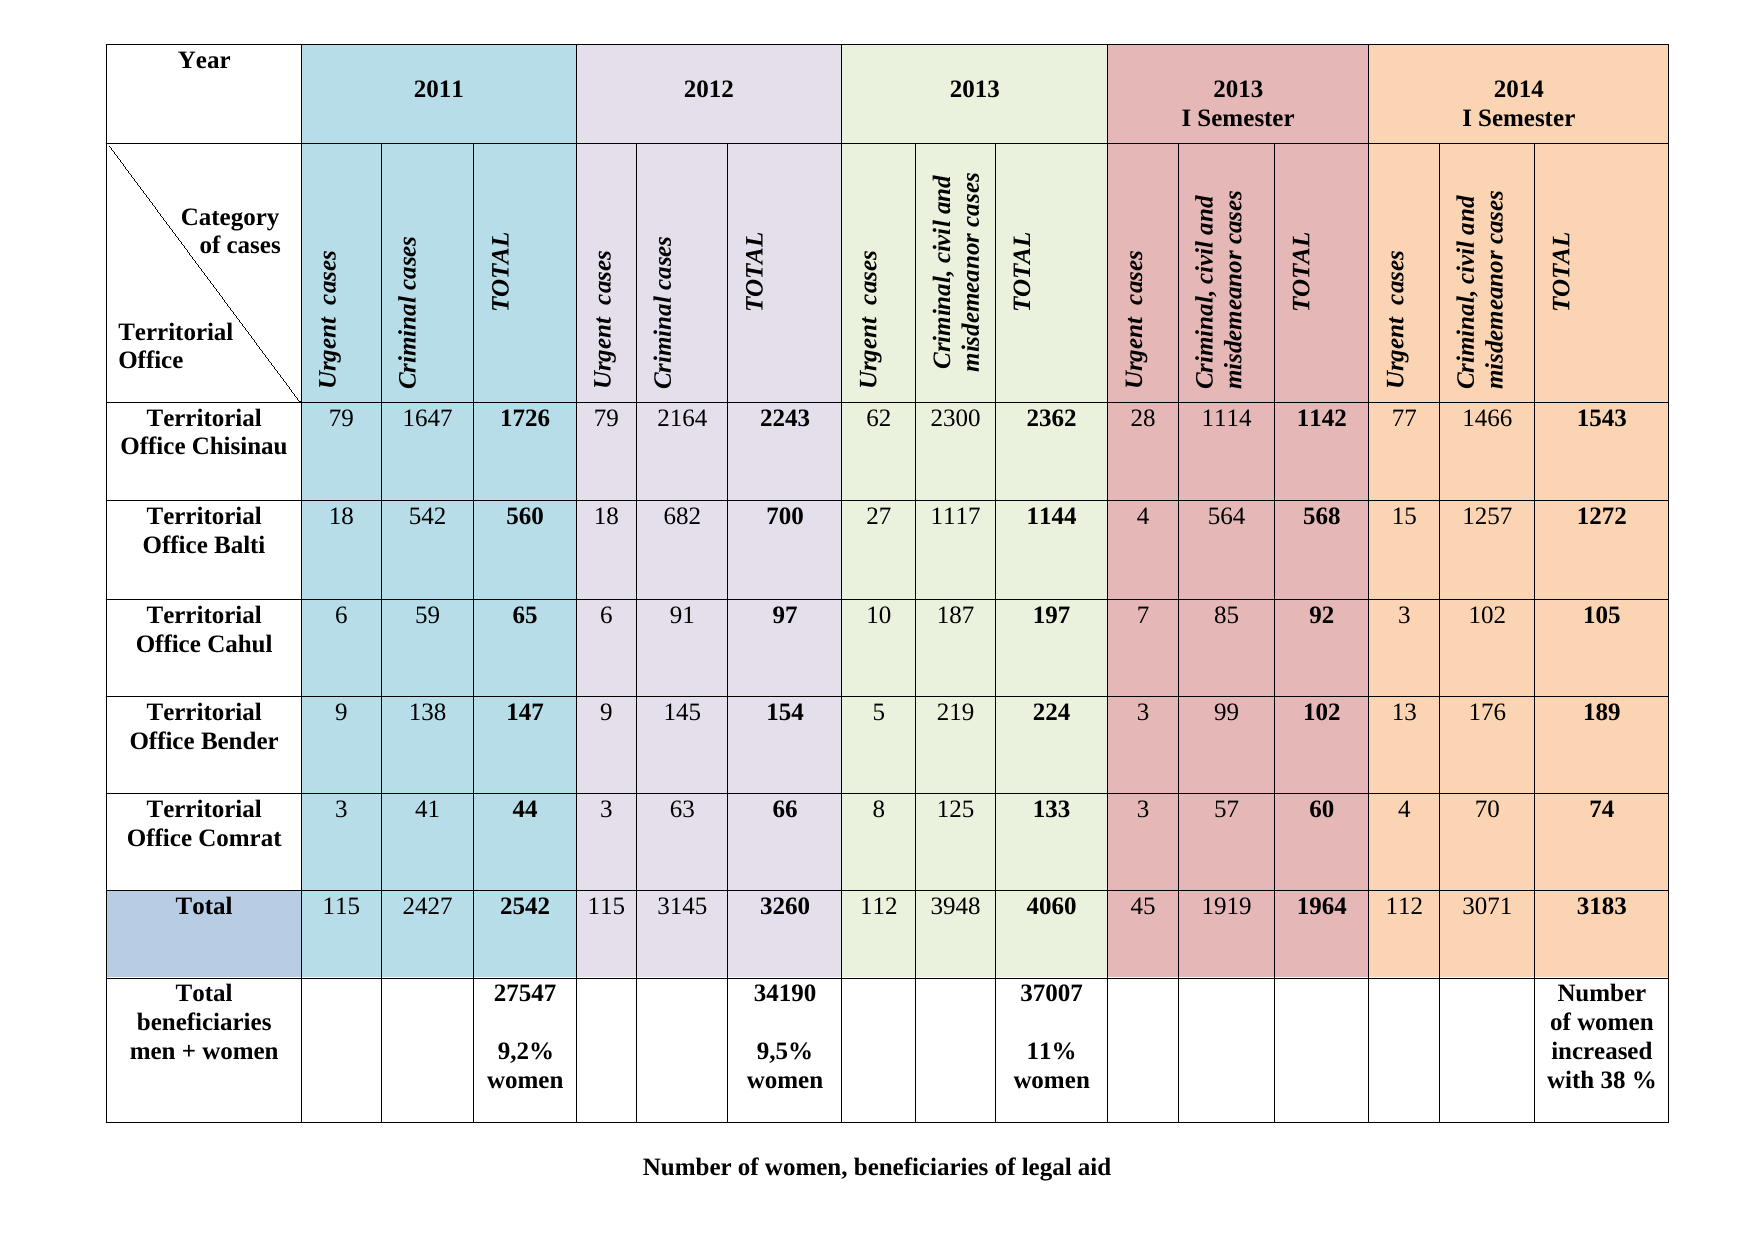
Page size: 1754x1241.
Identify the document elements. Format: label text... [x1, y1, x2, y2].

table_cell TOTAL [474, 144, 576, 402]
table_cell 63 [637, 794, 727, 890]
table_cell 133 [996, 794, 1107, 890]
table_cell 700 [728, 501, 841, 599]
table_cell 1257 [1440, 501, 1534, 599]
table_cell Total [107, 891, 301, 977]
table_cell 2362 [996, 403, 1107, 500]
table_cell 102 [1275, 697, 1368, 793]
table_cell 77 [1369, 403, 1439, 500]
table_cell 3183 [1535, 891, 1668, 977]
table_cell 115 [577, 891, 636, 977]
table_cell 1144 [996, 501, 1107, 599]
table_cell 18 [302, 501, 381, 599]
table_cell 99 [1179, 697, 1274, 793]
table_cell 224 [996, 697, 1107, 793]
table_cell 57 [1179, 794, 1274, 890]
table_cell 1142 [1275, 403, 1368, 500]
table_cell 187 [916, 600, 995, 696]
table_header Year [107, 45, 301, 143]
table_cell [1179, 979, 1274, 1122]
table_cell 560 [474, 501, 576, 599]
table_cell [1369, 979, 1439, 1122]
table_cell 92 [1275, 600, 1368, 696]
text Number of women, beneficiaries of legal aid [118, 1152, 1636, 1181]
table_cell [577, 979, 636, 1122]
table_cell 27547 9,2% women [474, 979, 576, 1122]
table_cell 1543 [1535, 403, 1668, 500]
table_cell 189 [1535, 697, 1668, 793]
table_cell [1275, 979, 1368, 1122]
table_cell 15 [1369, 501, 1439, 599]
table_cell 112 [1369, 891, 1439, 977]
table_cell TOTAL [996, 144, 1107, 402]
table_cell 2164 [637, 403, 727, 500]
table_cell 3145 [637, 891, 727, 977]
table_cell 18 [577, 501, 636, 599]
table_cell 79 [577, 403, 636, 500]
table_cell 3 [1108, 697, 1178, 793]
table_cell Territorial Office Balti [107, 501, 301, 599]
table_cell Territorial Office Cahul [107, 600, 301, 696]
table_cell 91 [637, 600, 727, 696]
table_cell 125 [916, 794, 995, 890]
table_cell Urgent cases [1108, 144, 1178, 402]
table_cell 4 [1369, 794, 1439, 890]
table_cell TOTAL [1275, 144, 1368, 402]
table_cell 62 [842, 403, 915, 500]
table_cell [916, 979, 995, 1122]
table_cell 197 [996, 600, 1107, 696]
table_cell Urgent cases [577, 144, 636, 402]
table_cell Territorial Office Chisinau [107, 403, 301, 500]
table_cell 85 [1179, 600, 1274, 696]
table_cell 3260 [728, 891, 841, 977]
table_cell Total beneficiaries men + women [107, 979, 301, 1122]
table_cell Urgent cases [1369, 144, 1439, 402]
table_cell 41 [382, 794, 473, 890]
table_cell 1117 [916, 501, 995, 599]
table_cell 564 [1179, 501, 1274, 599]
table_cell 105 [1535, 600, 1668, 696]
table_cell 1964 [1275, 891, 1368, 977]
table_cell 10 [842, 600, 915, 696]
table_cell 2542 [474, 891, 576, 977]
table_cell 1272 [1535, 501, 1668, 599]
table_cell 3 [302, 794, 381, 890]
table_cell 176 [1440, 697, 1534, 793]
table_cell 138 [382, 697, 473, 793]
table_cell Urgent cases [842, 144, 915, 402]
table_cell 65 [474, 600, 576, 696]
table_cell 1114 [1179, 403, 1274, 500]
table_cell 28 [1108, 403, 1178, 500]
table_cell 70 [1440, 794, 1534, 890]
table_cell TOTAL [728, 144, 841, 402]
table_cell 102 [1440, 600, 1534, 696]
table_cell 3 [1369, 600, 1439, 696]
table_cell Category of cases Territorial Office [107, 144, 301, 402]
table_cell 154 [728, 697, 841, 793]
table_cell Urgent cases [302, 144, 381, 402]
table_header 2012 [577, 45, 841, 143]
table_cell [382, 979, 473, 1122]
table_cell Territorial Office Comrat [107, 794, 301, 890]
table_header 2013 I Semester [1108, 45, 1368, 143]
table_cell [1108, 979, 1178, 1122]
table_cell 2427 [382, 891, 473, 977]
table_cell Criminal, civil and misdemeanor cases [1440, 144, 1534, 402]
table_cell 97 [728, 600, 841, 696]
table_cell 3071 [1440, 891, 1534, 977]
table_cell 2243 [728, 403, 841, 500]
table_cell 37007 11% women [996, 979, 1107, 1122]
table_cell Criminal, civil and misdemeanor cases [916, 144, 995, 402]
table_cell 682 [637, 501, 727, 599]
table_cell 145 [637, 697, 727, 793]
table_cell 4060 [996, 891, 1107, 977]
table_cell 1466 [1440, 403, 1534, 500]
table_cell Criminal cases [637, 144, 727, 402]
table_cell 60 [1275, 794, 1368, 890]
table_cell 59 [382, 600, 473, 696]
table_cell [302, 979, 381, 1122]
table_cell 542 [382, 501, 473, 599]
table_cell [637, 979, 727, 1122]
table_cell 115 [302, 891, 381, 977]
table_cell 3 [1108, 794, 1178, 890]
table_cell 66 [728, 794, 841, 890]
table_header 2013 [842, 45, 1107, 143]
table_cell 44 [474, 794, 576, 890]
table_cell Criminal cases [382, 144, 473, 402]
table_cell 3 [577, 794, 636, 890]
table_cell Territorial Office Bender [107, 697, 301, 793]
table_cell 7 [1108, 600, 1178, 696]
table_cell 1726 [474, 403, 576, 500]
table_cell 8 [842, 794, 915, 890]
table_cell 6 [577, 600, 636, 696]
table_cell 9 [302, 697, 381, 793]
table_cell Number of women increased with 38 % [1535, 979, 1668, 1122]
table_cell 568 [1275, 501, 1368, 599]
table_cell 219 [916, 697, 995, 793]
table_cell 2300 [916, 403, 995, 500]
table_cell 45 [1108, 891, 1178, 977]
table_cell 5 [842, 697, 915, 793]
table_cell 112 [842, 891, 915, 977]
table_cell 79 [302, 403, 381, 500]
table_cell 9 [577, 697, 636, 793]
table_cell TOTAL [1535, 144, 1668, 402]
table_cell 1919 [1179, 891, 1274, 977]
table_header 2014 I Semester [1369, 45, 1668, 143]
table_cell 13 [1369, 697, 1439, 793]
table_cell 1647 [382, 403, 473, 500]
table_cell 34190 9,5% women [728, 979, 841, 1122]
table_cell 4 [1108, 501, 1178, 599]
table_cell 6 [302, 600, 381, 696]
table_cell 3948 [916, 891, 995, 977]
table_cell 27 [842, 501, 915, 599]
table_cell 147 [474, 697, 576, 793]
table_header 2011 [302, 45, 576, 143]
table_cell [1440, 979, 1534, 1122]
table_cell 74 [1535, 794, 1668, 890]
table_cell Criminal, civil and misdemeanor cases [1179, 144, 1274, 402]
table_cell [842, 979, 915, 1122]
